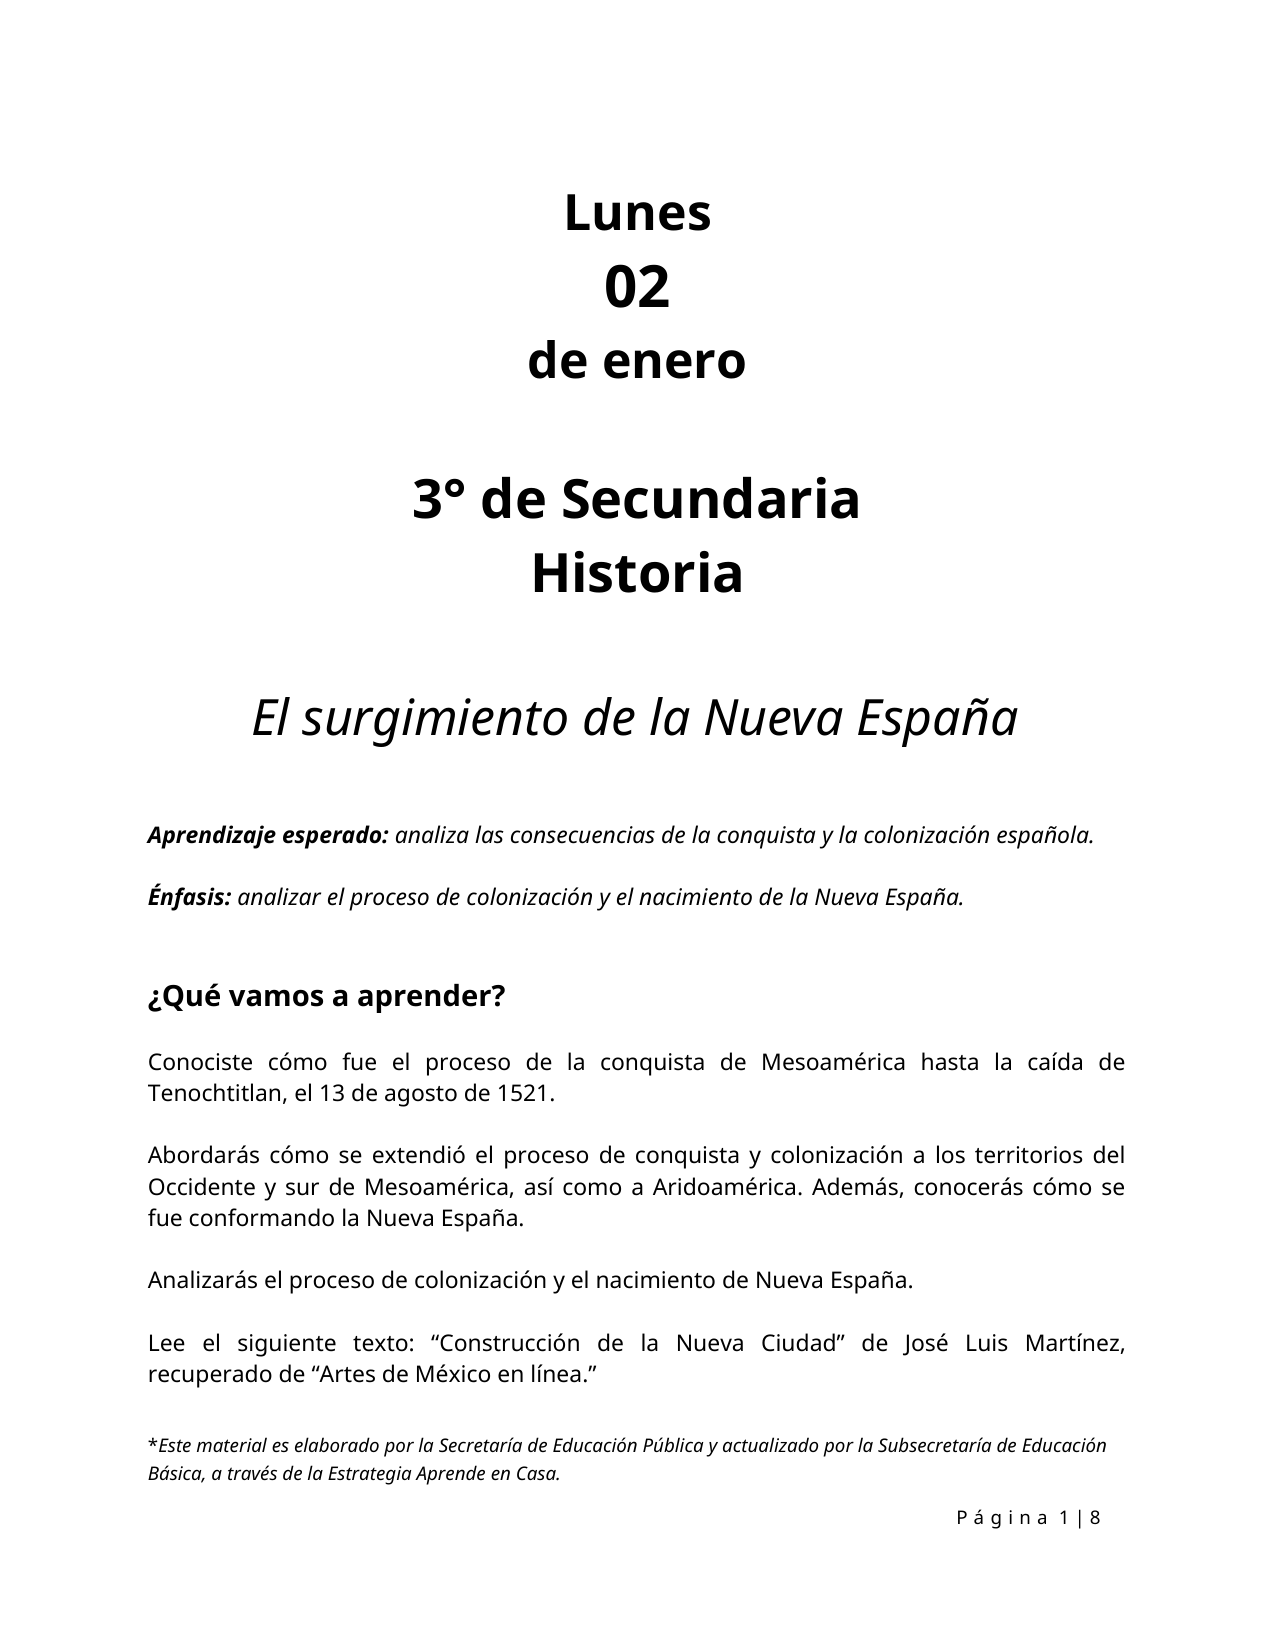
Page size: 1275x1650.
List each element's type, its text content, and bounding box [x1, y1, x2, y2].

text Lee el siguiente texto: “Construcción de la Nueva Ciudad” de José Luis Martínez, recuperado de “Artes de México en línea.” [148, 1327, 1127, 1389]
text 3° de Secundaria [148, 461, 1127, 535]
text Lunes [148, 177, 1127, 245]
text Aprendizaje esperado: analiza las consecuencias de la conquista y la colonización española. [148, 818, 1127, 850]
text Énfasis: analizar el proceso de colonización y el nacimiento de la Nueva España. [148, 881, 1127, 912]
text Analizarás el proceso de colonización y el nacimiento de Nueva España. [148, 1264, 1127, 1296]
text El surgimiento de la Nueva España [148, 682, 1127, 750]
text ¿Qué vamos a aprender? [148, 975, 1127, 1014]
text Conociste cómo fue el proceso de la conquista de Mesoamérica hasta la caída de Tenochtitlan, el 13 de agosto de 1521. [148, 1046, 1127, 1108]
text 02 [148, 245, 1127, 325]
text de enero [148, 325, 1127, 393]
text Historia [148, 535, 1127, 608]
text Abordarás cómo se extendió el proceso de conquista y colonización a los territorios del Occidente y sur de Mesoamérica, así como a Aridoamérica. Además, conocerás cómo se fue conformando la Nueva España. [148, 1139, 1127, 1233]
